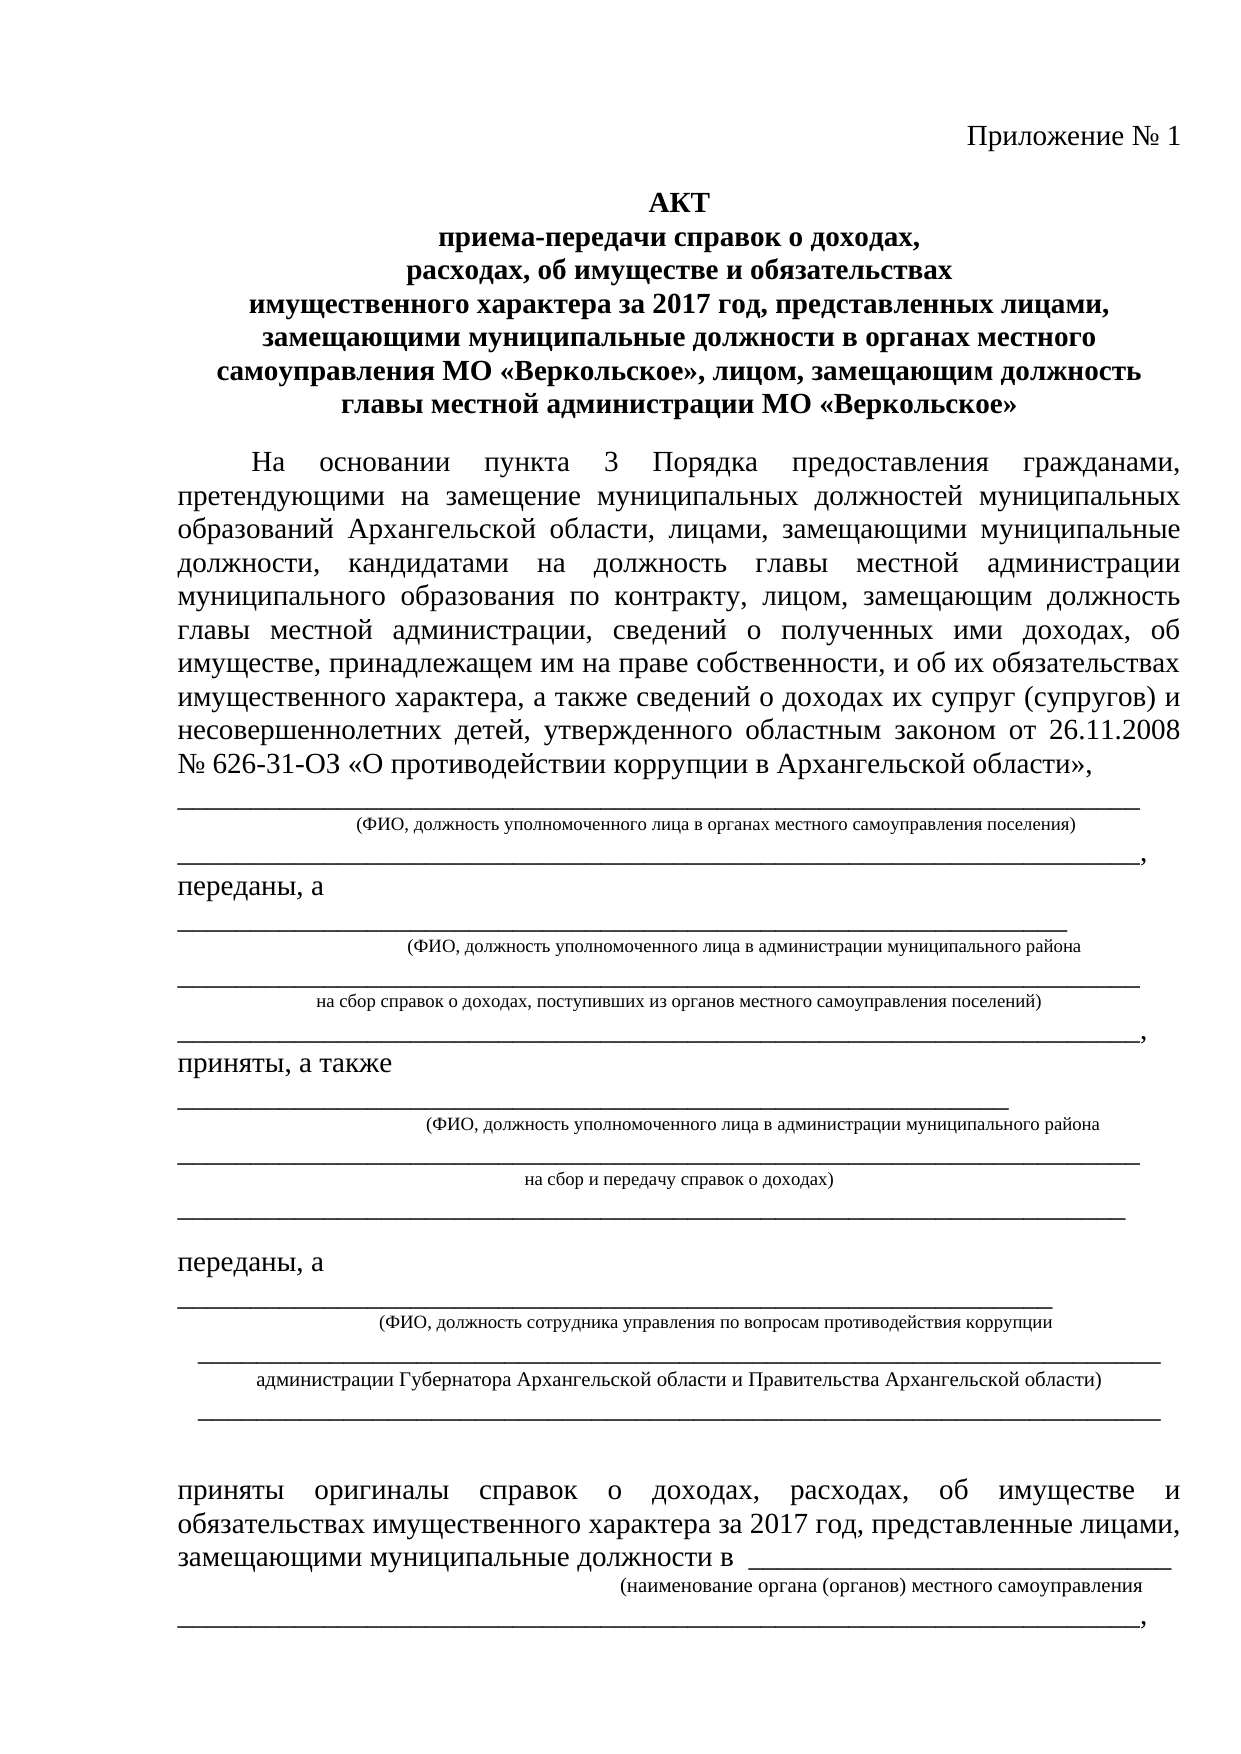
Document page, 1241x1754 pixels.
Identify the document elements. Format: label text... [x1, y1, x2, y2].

text __________________________________________________________________, [177, 1597, 1181, 1630]
text замещающими муниципальные должности в органах местного [177, 319, 1181, 353]
text Приложение № 1 [177, 118, 1181, 152]
text __________________________________________________________________ [177, 1391, 1181, 1424]
text __________________________________________________________________ [177, 1134, 1181, 1168]
text расходах, об имуществе и обязательствах [177, 252, 1181, 286]
text приняты, а также _________________________________________________________ [177, 1045, 1181, 1112]
text (ФИО, должность уполномоченного лица в администрации муниципального района [177, 935, 1181, 957]
text приема-передачи справок о доходах, [177, 219, 1181, 252]
text на сбор и передачу справок о доходах) [177, 1168, 1181, 1189]
text переданы, а _____________________________________________________________ [177, 868, 1181, 935]
text переданы, а ____________________________________________________________ [177, 1244, 1181, 1311]
text на сбор справок о доходах, поступивших из органов местного самоуправления поселений) [177, 990, 1181, 1012]
text самоуправления МО «Веркольское», лицом, замещающим должность главы местной администрации МО «Веркольское» [177, 353, 1181, 420]
text приняты оригиналы справок о доходах, расходах, об имуществе и обязательствах имущественного характера за 2017 год, представленные лицами, замещающими муниципальные должности в _____________________________ [177, 1472, 1181, 1573]
text (ФИО, должность уполномоченного лица в администрации муниципального района [177, 1112, 1181, 1134]
text __________________________________________________________________, [177, 834, 1181, 868]
text АКТ [177, 185, 1181, 219]
text администрации Губернатора Архангельской области и Правительства Архангельской области) [177, 1366, 1181, 1391]
text (наименование органа (органов) местного самоуправления [546, 1573, 1181, 1597]
text На основании пункта 3 Порядка предоставления гражданами, претендующими на замещение муниципальных должностей муниципальных образований Архангельской области, лицами, замещающими муниципальные должности, кандидатами на должность главы местной администрации муниципального образования по контракту, лицом, замещающим должность главы местной администрации, сведений о полученных ими доходах, об имуществе, принадлежащем им на праве собственности, и об их обязательствах имущественного характера, а также сведений о доходах их супруг (супругов) и несовершеннолетних детей, утвержденного областным законом от 26.11.2008 № 626-31-ОЗ «О противодействии коррупции в Архангельской области», [177, 444, 1181, 779]
text (ФИО, должность уполномоченного лица в органах местного самоуправления поселения) [177, 813, 1181, 834]
text имущественного характера за 2017 год, представленных лицами, [177, 286, 1181, 319]
text _________________________________________________________________ [177, 1189, 1181, 1223]
text __________________________________________________________________ [177, 957, 1181, 990]
text __________________________________________________________________, [177, 1012, 1181, 1045]
text (ФИО, должность сотрудника управления по вопросам противодействия коррупции [177, 1311, 1181, 1333]
text __________________________________________________________________ [177, 779, 1181, 813]
text __________________________________________________________________ [177, 1333, 1181, 1366]
